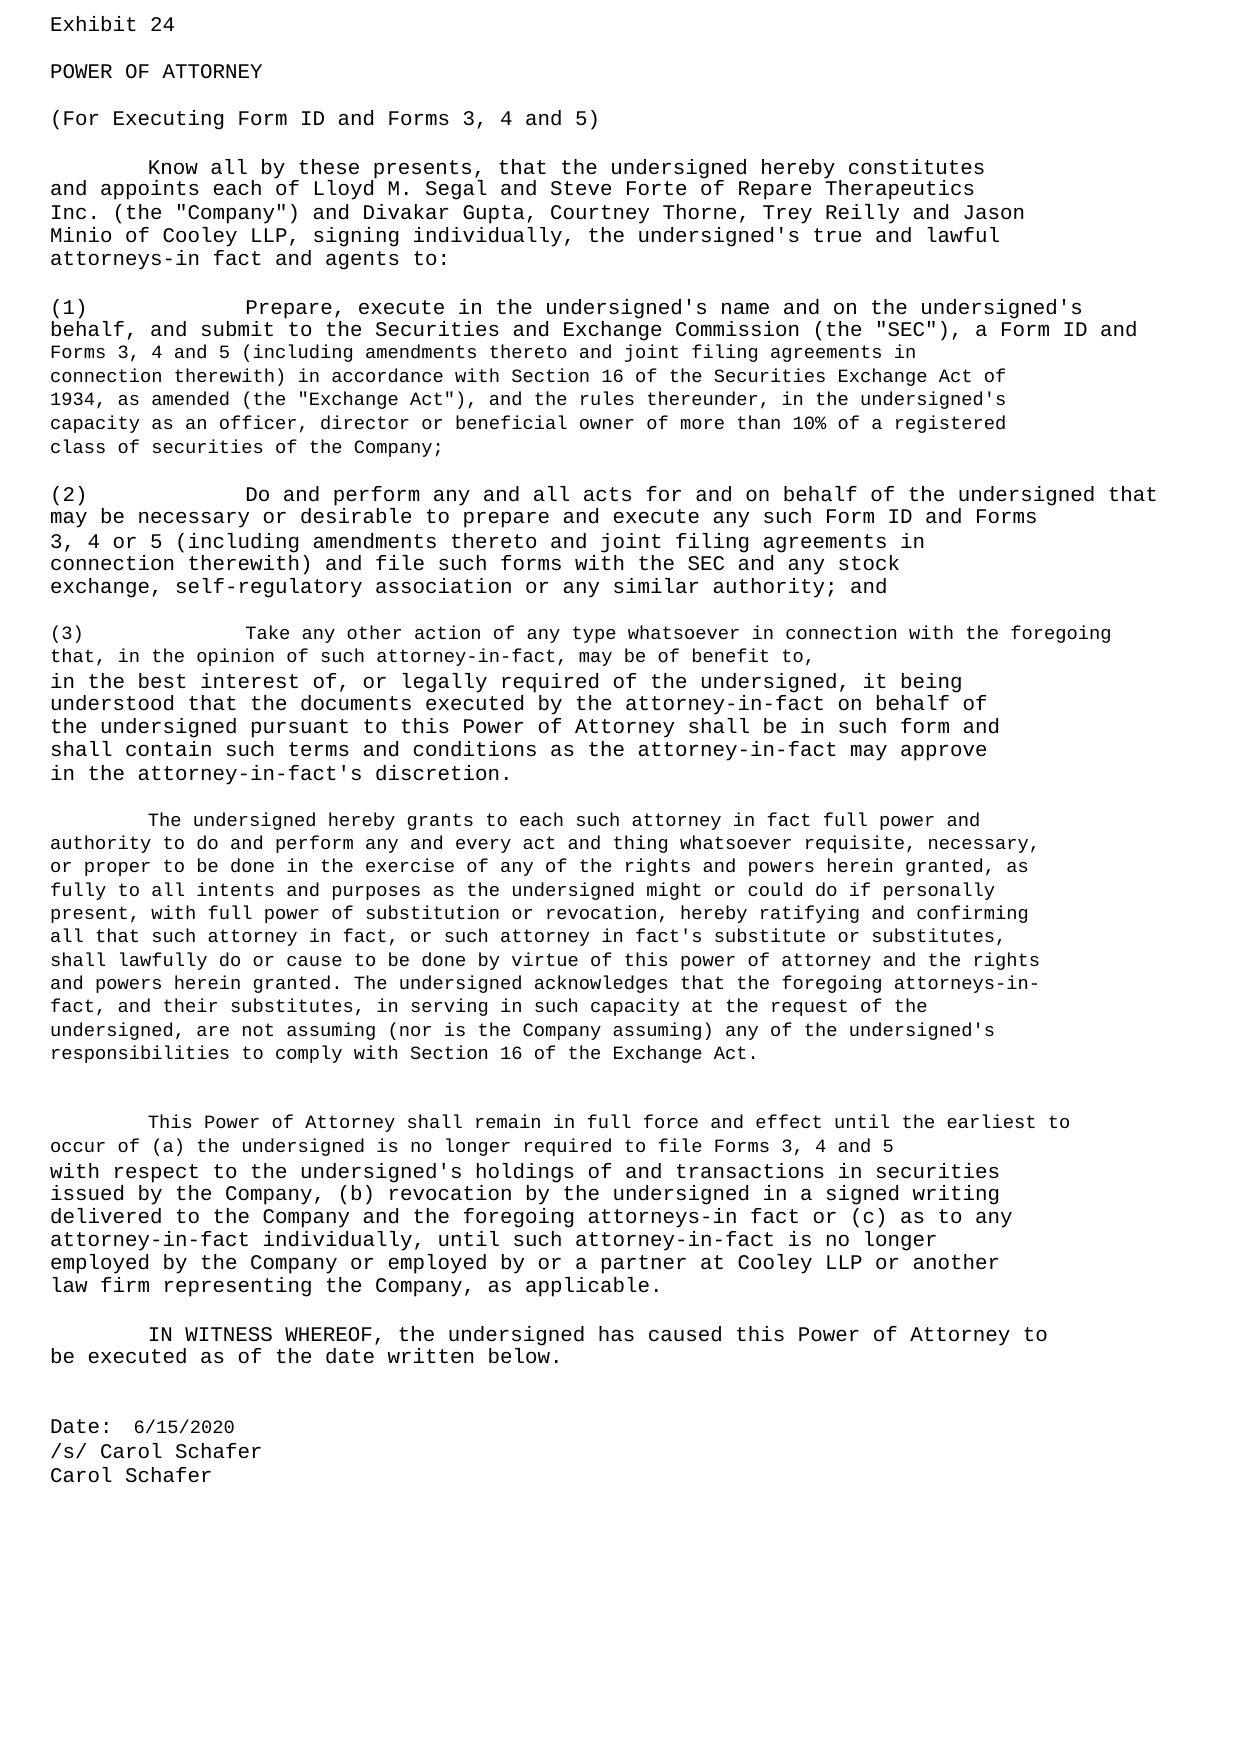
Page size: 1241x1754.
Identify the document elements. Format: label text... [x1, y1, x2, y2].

list Prepare, execute in the undersigned's name and on the undersigned's behalf, and submit to the Securities and Exchange Commission (the "SEC"), a Form ID and [50, 296, 1161, 342]
text The undersigned hereby grants to each such attorney in fact full power and authority to do and perform any and every act and thing whatsoever requisite, necessary, or proper to be done in the exercise of any of the rights and powers herein granted, as fully to all intents and purposes as the undersigned might or could do if personally present, with full power of substitution or revocation, hereby ratifying and confirming all that such attorney in fact, or such attorney in fact's substitute or substitutes, shall lawfully do or cause to be done by virtue of this power of attorney and the rights and powers herein granted. The undersigned acknowledges that the foregoing attorneys-in-fact, and their substitutes, in serving in such capacity at the request of the undersigned, are not assuming (nor is the Company assuming) any of the undersigned's responsibilities to comply with Section 16 of the Exchange Act. [50, 811, 1051, 1065]
text Forms 3, 4 and 5 (including amendments thereto and joint filing agreements in connection therewith) in accordance with Section 16 of the Securities Exchange Act of 1934, as amended (the "Exchange Act"), and the rules thereunder, in the undersigned's capacity as an officer, director or beneficial owner of more than 10% of a registered class of securities of the Company; [50, 343, 1013, 459]
text in the best interest of, or legally required of the undersigned, it being understood that the documents executed by the attorney-in-fact on behalf of the undersigned pursuant to this Power of Attorney shall be in such form and shall contain such terms and conditions as the attorney-in-fact may approve in the attorney-in-fact's discretion. [50, 670, 1013, 786]
text (For Executing Form ID and Forms 3, 4 and 5) [50, 108, 1161, 132]
list Do and perform any and all acts for and on behalf of the undersigned that may be necessary or desirable to prepare and execute any such Form ID and Forms [50, 483, 1161, 529]
text 3, 4 or 5 (including amendments thereto and joint filing agreements in connection therewith) and file such forms with the SEC and any stock exchange, self-regulatory association or any similar authority; and [50, 530, 1003, 599]
text Date: 6/15/2020 [50, 1417, 1161, 1440]
text IN WITNESS WHEREOF, the undersigned has caused this Power of Attorney to be executed as of the date written below. [50, 1323, 1063, 1370]
text Know all by these presents, that the undersigned hereby constitutes and appoints each of Lloyd M. Segal and Steve Forte of Repare Therapeutics Inc. (the "Company") and Divakar Gupta, Courtney Thorne, Trey Reilly and Jason Minio of Cooley LLP, signing individually, the undersigned's true and lawful attorneys-in fact and agents to: [50, 156, 1026, 272]
text /s/ Carol Schafer [50, 1440, 1161, 1463]
text POWER OF ATTORNEY [50, 61, 1161, 85]
text Exhibit 24 [50, 14, 1161, 38]
list Take any other action of any type whatsoever in connection with the foregoing that, in the opinion of such attorney-in-fact, may be of benefit to, [50, 623, 1161, 668]
text with respect to the undersigned's holdings of and transactions in securities issued by the Company, (b) revocation by the undersigned in a signed writing delivered to the Company and the foregoing attorneys-in fact or (c) as to any attorney-in-fact individually, until such attorney-in-fact is no longer employed by the Company or employed by or a partner at Cooley LLP or another law firm representing the Company, as applicable. [50, 1160, 1026, 1299]
text This Power of Attorney shall remain in full force and effect until the earliest to occur of (a) the undersigned is no longer required to file Forms 3, 4 and 5 [50, 1113, 1111, 1158]
text Carol Schafer [50, 1463, 1161, 1487]
